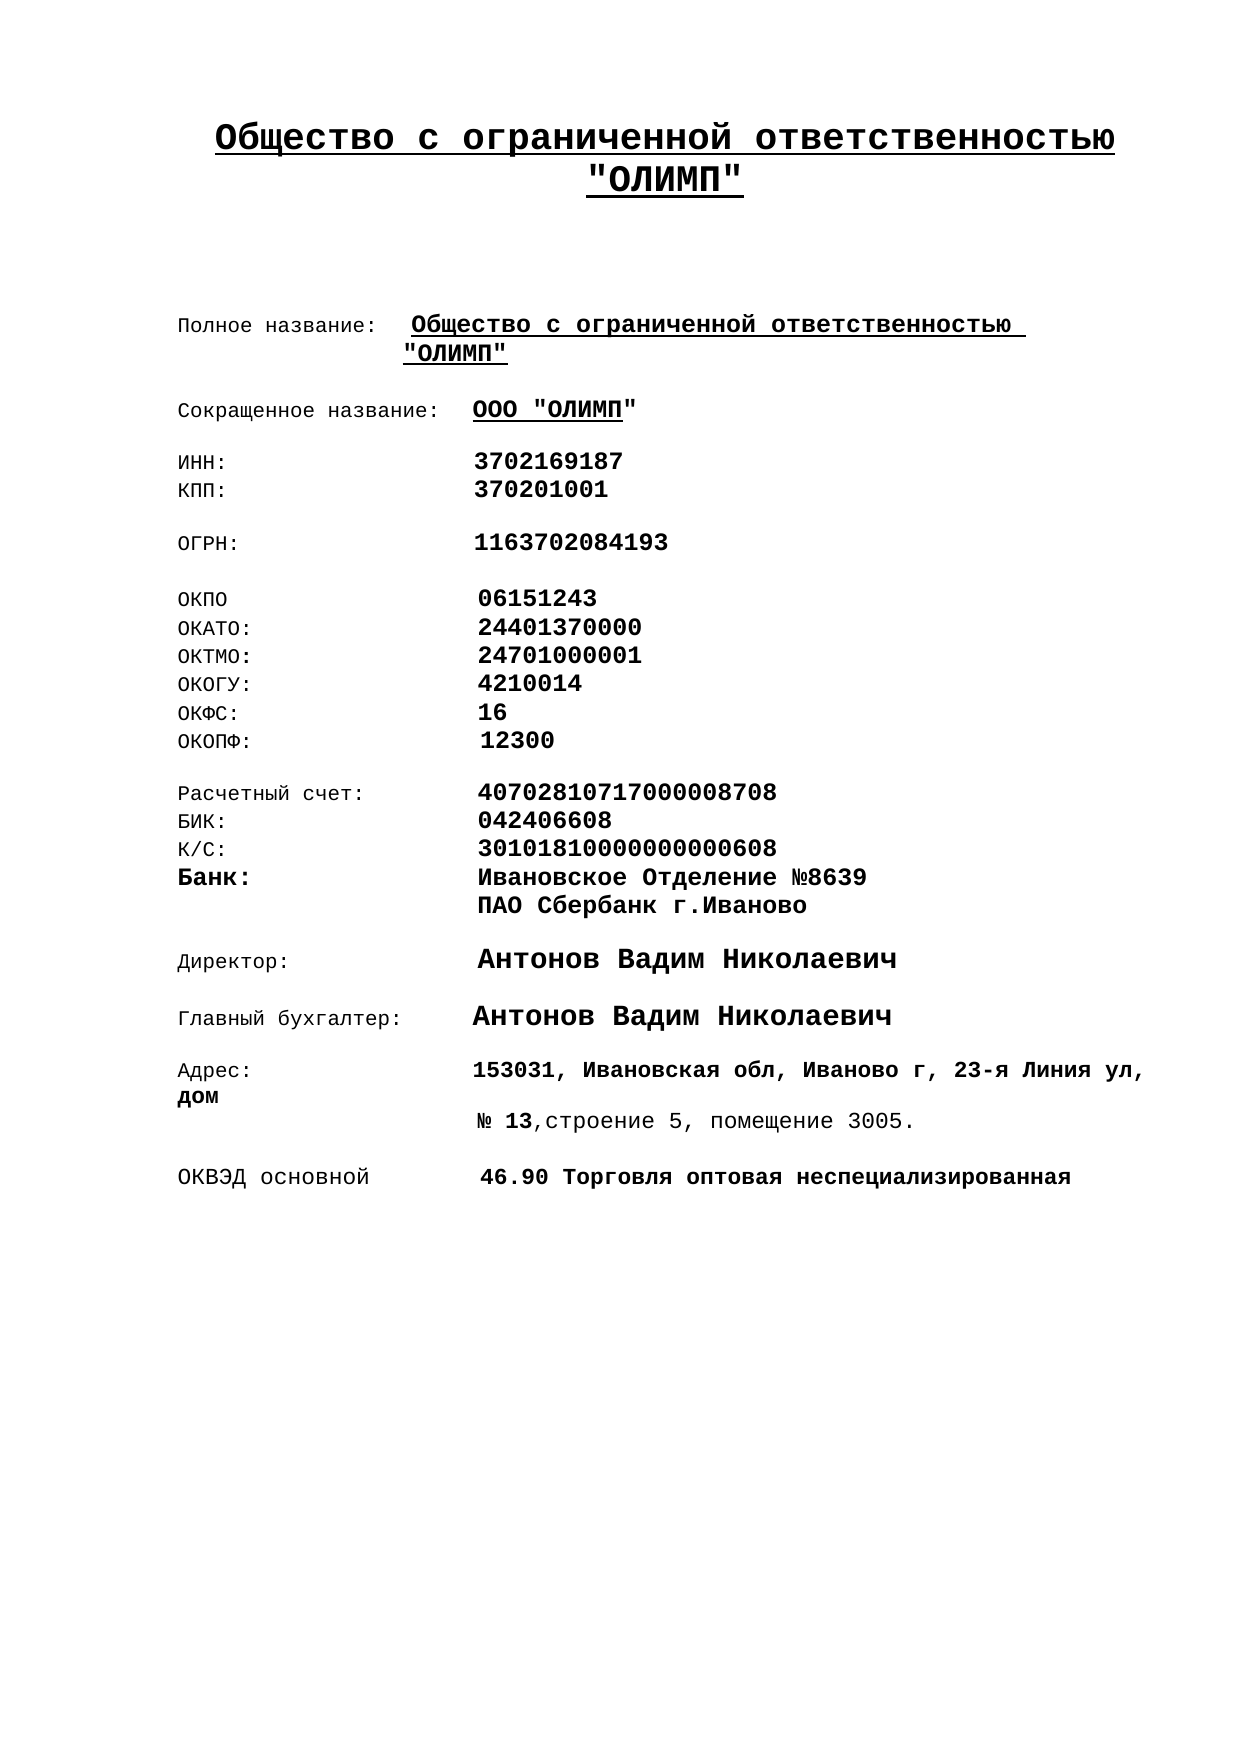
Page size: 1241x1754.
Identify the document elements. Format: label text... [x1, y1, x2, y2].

text ОКАТО: 24401370000 [177, 614, 1152, 642]
text Адрес: 153031, Ивановская обл, Иваново г, 23-я Линия ул, дом [177, 1058, 1152, 1110]
title Общество с ограниченной ответственностью "ОЛИМП" [177, 118, 1152, 203]
subtitle ОКВЭД основной 46.90 Торговля оптовая неспециализированная [177, 1165, 1152, 1191]
text БИК: 042406608 [177, 808, 1152, 836]
text ОКОПФ: 12300 [177, 727, 1152, 756]
text № 13,строение 5, помещение 3005. [177, 1110, 1152, 1136]
text ОКТМО: 24701000001 [177, 642, 1152, 671]
text ОКОГУ: 4210014 [177, 671, 1152, 699]
text "ОЛИМП" [327, 340, 1152, 368]
text ОГРН: 1163702084193 [177, 529, 1152, 557]
text Полное название: Общество с ограниченной ответственностью [177, 312, 1152, 340]
text Главный бухгалтер: Антонов Вадим Николаевич [177, 1001, 1152, 1034]
text Расчетный счет: 40702810717000008708 [177, 779, 1152, 808]
text ИНН: 3702169187 [177, 449, 1152, 477]
text ОКФС: 16 [177, 699, 1152, 727]
text К/С: 30101810000000000608 [177, 836, 1152, 864]
text КПП: 370201001 [177, 477, 1152, 505]
text ОКПО 06151243 [177, 586, 1152, 614]
text Директор: Антонов Вадим Николаевич [177, 945, 1152, 978]
text Сокращенное название: ООО "ОЛИМП" [177, 397, 1152, 425]
text ПАО Сбербанк г.Иваново [177, 893, 1152, 921]
text Банк: Ивановское Отделение №8639 [177, 864, 1152, 893]
